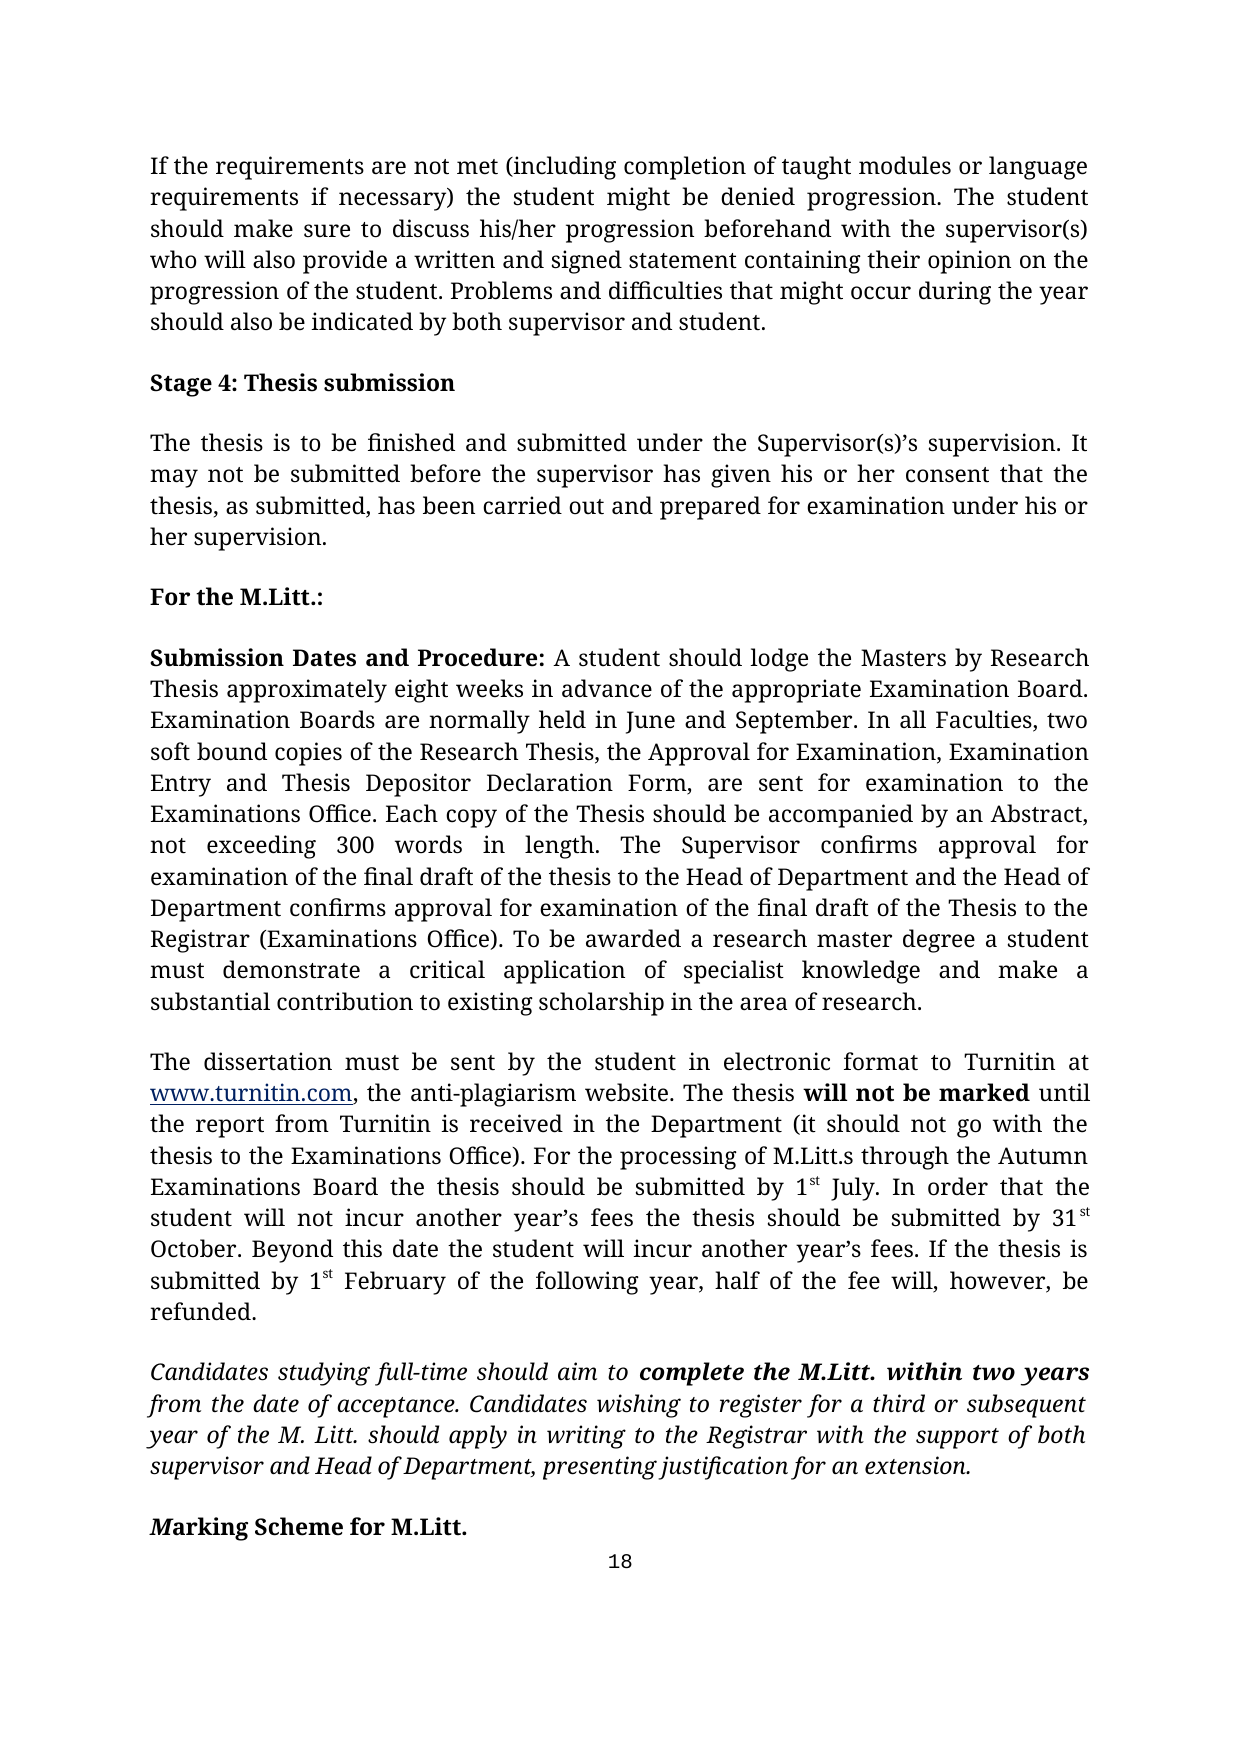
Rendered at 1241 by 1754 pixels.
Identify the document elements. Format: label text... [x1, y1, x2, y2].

subtitle Stage 4: Thesis submission [150, 367, 1090, 398]
text Candidates studying full-time should aim to complete the M.Litt. within two years from the date of acceptance. Candidates wishing to register for a third or subsequent year of the M. Litt. should apply in writing to the Registrar with the support of both supervisor and Head of Department, presenting justification for an extension. [150, 1356, 1090, 1481]
text The dissertation must be sent by the student in electronic format to Turnitin at www.turnitin.com, the anti-plagiarism website. The thesis will not be marked until the report from Turnitin is received in the Department (it should not go with the thesis to the Examinations Office). For the processing of M.Litt.s through the Autumn Examinations Board the thesis should be submitted by 1st July. In order that the student will not incur another year’s fees the thesis should be submitted by 31st October. Beyond this date the student will incur another year’s fees. If the thesis is submitted by 1st February of the following year, half of the fee will, however, be refunded. [150, 1046, 1090, 1327]
text Marking Scheme for M.Litt. [150, 1510, 1090, 1542]
text For the M.Litt.: [150, 581, 1090, 612]
text The thesis is to be finished and submitted under the Supervisor(s)’s supervision. It may not be submitted before the supervisor has given his or her consent that the thesis, as submitted, has been carried out and prepared for examination under his or her supervision. [150, 427, 1090, 552]
text Submission Dates and Procedure: A student should lodge the Masters by Research Thesis approximately eight weeks in advance of the appropriate Examination Board. Examination Boards are normally held in June and September. In all Faculties, two soft bound copies of the Research Thesis, the Approval for Examination, Examination Entry and Thesis Depositor Declaration Form, are sent for examination to the Examinations Office. Each copy of the Thesis should be accompanied by an Abstract, not exceeding 300 words in length. The Supervisor confirms approval for examination of the final draft of the thesis to the Head of Department and the Head of Department confirms approval for examination of the final draft of the Thesis to the Registrar (Examinations Office). To be awarded a research master degree a student must demonstrate a critical application of specialist knowledge and make a substantial contribution to existing scholarship in the area of research. [150, 642, 1090, 1017]
text If the requirements are not met (including completion of taught modules or language requirements if necessary) the student might be denied progression. The student should make sure to discuss his/her progression beforehand with the supervisor(s) who will also provide a written and signed statement containing their opinion on the progression of the student. Problems and difficulties that might occur during the year should also be indicated by both supervisor and student. [150, 150, 1090, 337]
